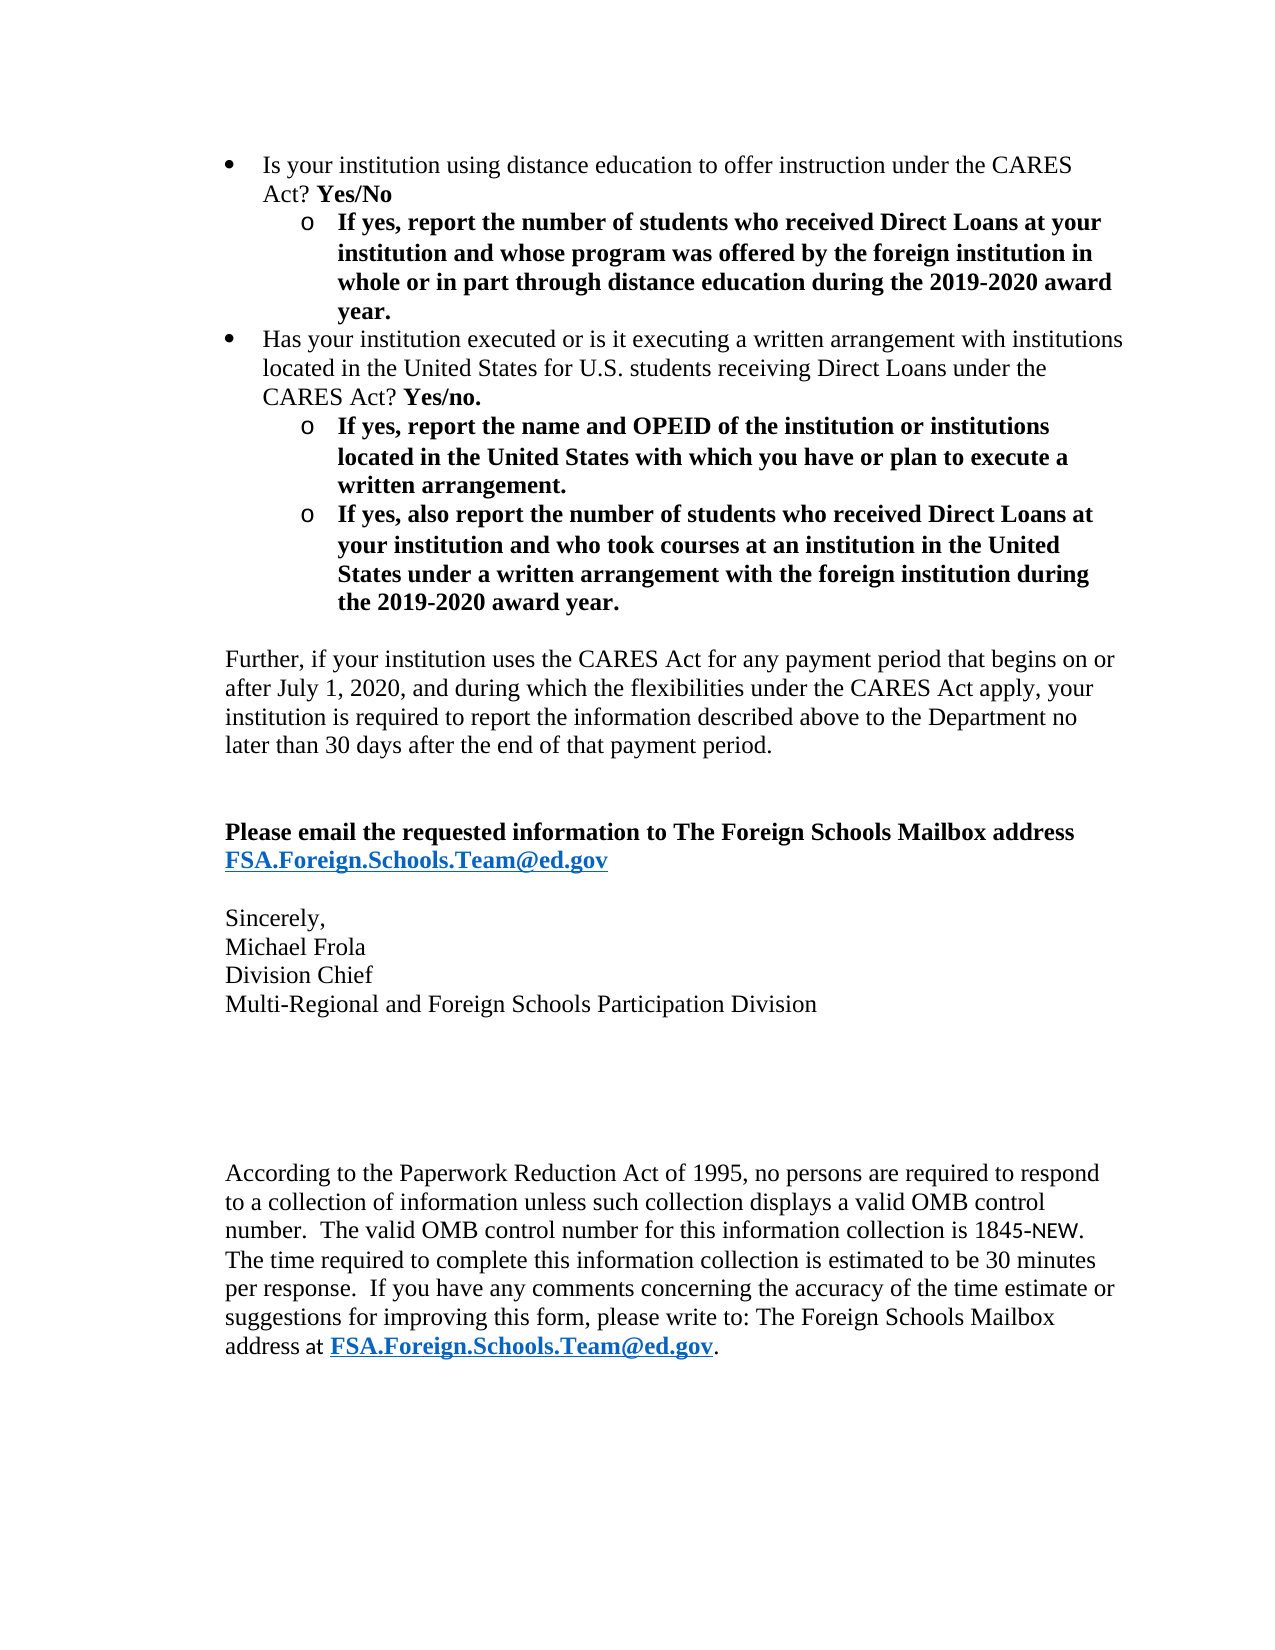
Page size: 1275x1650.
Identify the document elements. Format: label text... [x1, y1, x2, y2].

list Is your institution using distance education to offer instruction under the CARES Act? Yes/No [225, 150, 1125, 207]
list If yes, report the number of students who received Direct Loans at your institution and whose program was offered by the foreign institution in whole or in part through distance education during the 2019-2020 award year. [300, 207, 1125, 324]
text Please email the requested information to The Foreign Schools Mailbox address FSA.Foreign.Schools.Team@ed.gov [225, 817, 1125, 874]
text Michael Frola [225, 932, 1125, 961]
text According to the Paperwork Reduction Act of 1995, no persons are required to respond to a collection of information unless such collection displays a valid OMB control number. The valid OMB control number for this information collection is 1845-NEW. The time required to complete this information collection is estimated to be 30 minutes per response. If you have any comments concerning the accuracy of the time estimate or suggestions for improving this form, please write to: The Foreign Schools Mailbox address at FSA.Foreign.Schools.Team@ed.gov. [225, 1158, 1125, 1360]
text Multi-Regional and Foreign Schools Participation Division [225, 989, 1125, 1018]
text Division Chief [225, 961, 1125, 989]
text Further, if your institution uses the CARES Act for any payment period that begins on or after July 1, 2020, and during which the flexibilities under the CARES Act apply, your institution is required to report the information described above to the Department no later than 30 days after the end of that payment period. [225, 644, 1125, 759]
list Has your institution executed or is it executing a written arrangement with institutions located in the United States for U.S. students receiving Direct Loans under the CARES Act? Yes/no. [225, 324, 1125, 411]
text Sincerely, [225, 903, 1125, 932]
list If yes, also report the number of students who received Direct Loans at your institution and who took courses at an institution in the United States under a written arrangement with the foreign institution during the 2019-2020 award year. [300, 499, 1125, 616]
list If yes, report the name and OPEID of the institution or institutions located in the United States with which you have or plan to execute a written arrangement. [300, 411, 1125, 499]
